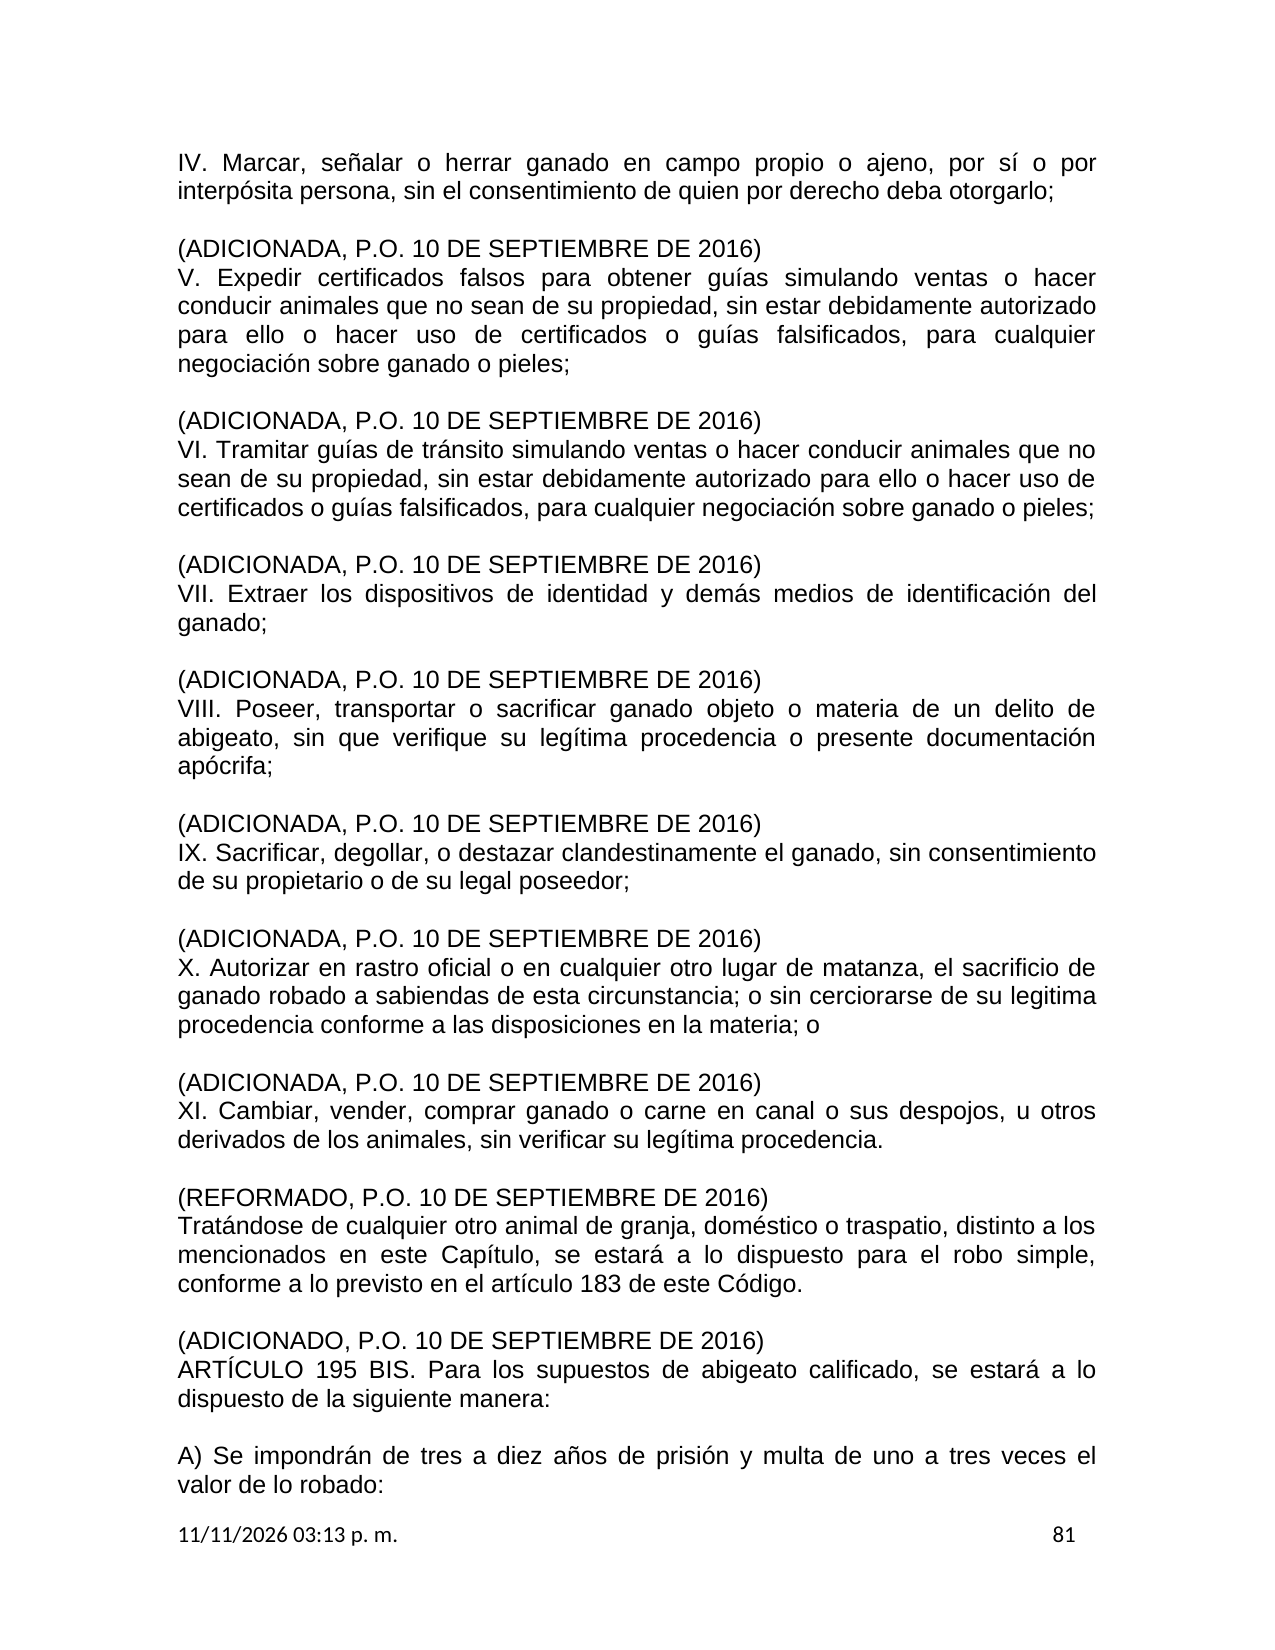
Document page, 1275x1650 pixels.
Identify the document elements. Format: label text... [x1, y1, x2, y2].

text VI. Tramitar guías de tránsito simulando ventas o hacer conducir animales que no sean de su propiedad, sin estar debidamente autorizado para ello o hacer uso de certificados o guías falsificados, para cualquier negociación sobre ganado o pieles; [177, 435, 1098, 521]
text (ADICIONADA, P.O. 10 DE SEPTIEMBRE DE 2016) [177, 234, 1098, 263]
text V. Expedir certificados falsos para obtener guías simulando ventas o hacer conducir animales que no sean de su propiedad, sin estar debidamente autorizado para ello o hacer uso de certificados o guías falsificados, para cualquier negociación sobre ganado o pieles; [177, 263, 1098, 378]
text Tratándose de cualquier otro animal de granja, doméstico o traspatio, distinto a los mencionados en este Capítulo, se estará a lo dispuesto para el robo simple, conforme a lo previsto en el artículo 183 de este Código. [177, 1211, 1098, 1298]
text VII. Extraer los dispositivos de identidad y demás medios de identificación del ganado; [177, 579, 1098, 636]
text A) Se impondrán de tres a diez años de prisión y multa de uno a tres veces el valor de lo robado: [177, 1441, 1098, 1499]
text XI. Cambiar, vender, comprar ganado o carne en canal o sus despojos, u otros derivados de los animales, sin verificar su legítima procedencia. [177, 1096, 1098, 1154]
text (ADICIONADO, P.O. 10 DE SEPTIEMBRE DE 2016) [177, 1326, 1098, 1355]
text X. Autorizar en rastro oficial o en cualquier otro lugar de matanza, el sacrificio de ganado robado a sabiendas de esta circunstancia; o sin cerciorarse de su legitima procedencia conforme a las disposiciones en la materia; o [177, 953, 1098, 1039]
text (ADICIONADA, P.O. 10 DE SEPTIEMBRE DE 2016) [177, 665, 1098, 694]
text (REFORMADO, P.O. 10 DE SEPTIEMBRE DE 2016) [177, 1183, 1098, 1211]
text (ADICIONADA, P.O. 10 DE SEPTIEMBRE DE 2016) [177, 550, 1098, 579]
text (ADICIONADA, P.O. 10 DE SEPTIEMBRE DE 2016) [177, 1068, 1098, 1096]
text IV. Marcar, señalar o herrar ganado en campo propio o ajeno, por sí o por interpósita persona, sin el consentimiento de quien por derecho deba otorgarlo; [177, 148, 1098, 205]
text IX. Sacrificar, degollar, o destazar clandestinamente el ganado, sin consentimiento de su propietario o de su legal poseedor; [177, 838, 1098, 895]
text (ADICIONADA, P.O. 10 DE SEPTIEMBRE DE 2016) [177, 924, 1098, 953]
text (ADICIONADA, P.O. 10 DE SEPTIEMBRE DE 2016) [177, 809, 1098, 838]
text ARTÍCULO 195 BIS. Para los supuestos de abigeato calificado, se estará a lo dispuesto de la siguiente manera: [177, 1355, 1098, 1413]
text VIII. Poseer, transportar o sacrificar ganado objeto o materia de un delito de abigeato, sin que verifique su legítima procedencia o presente documentación apócrifa; [177, 694, 1098, 780]
text (ADICIONADA, P.O. 10 DE SEPTIEMBRE DE 2016) [177, 406, 1098, 435]
